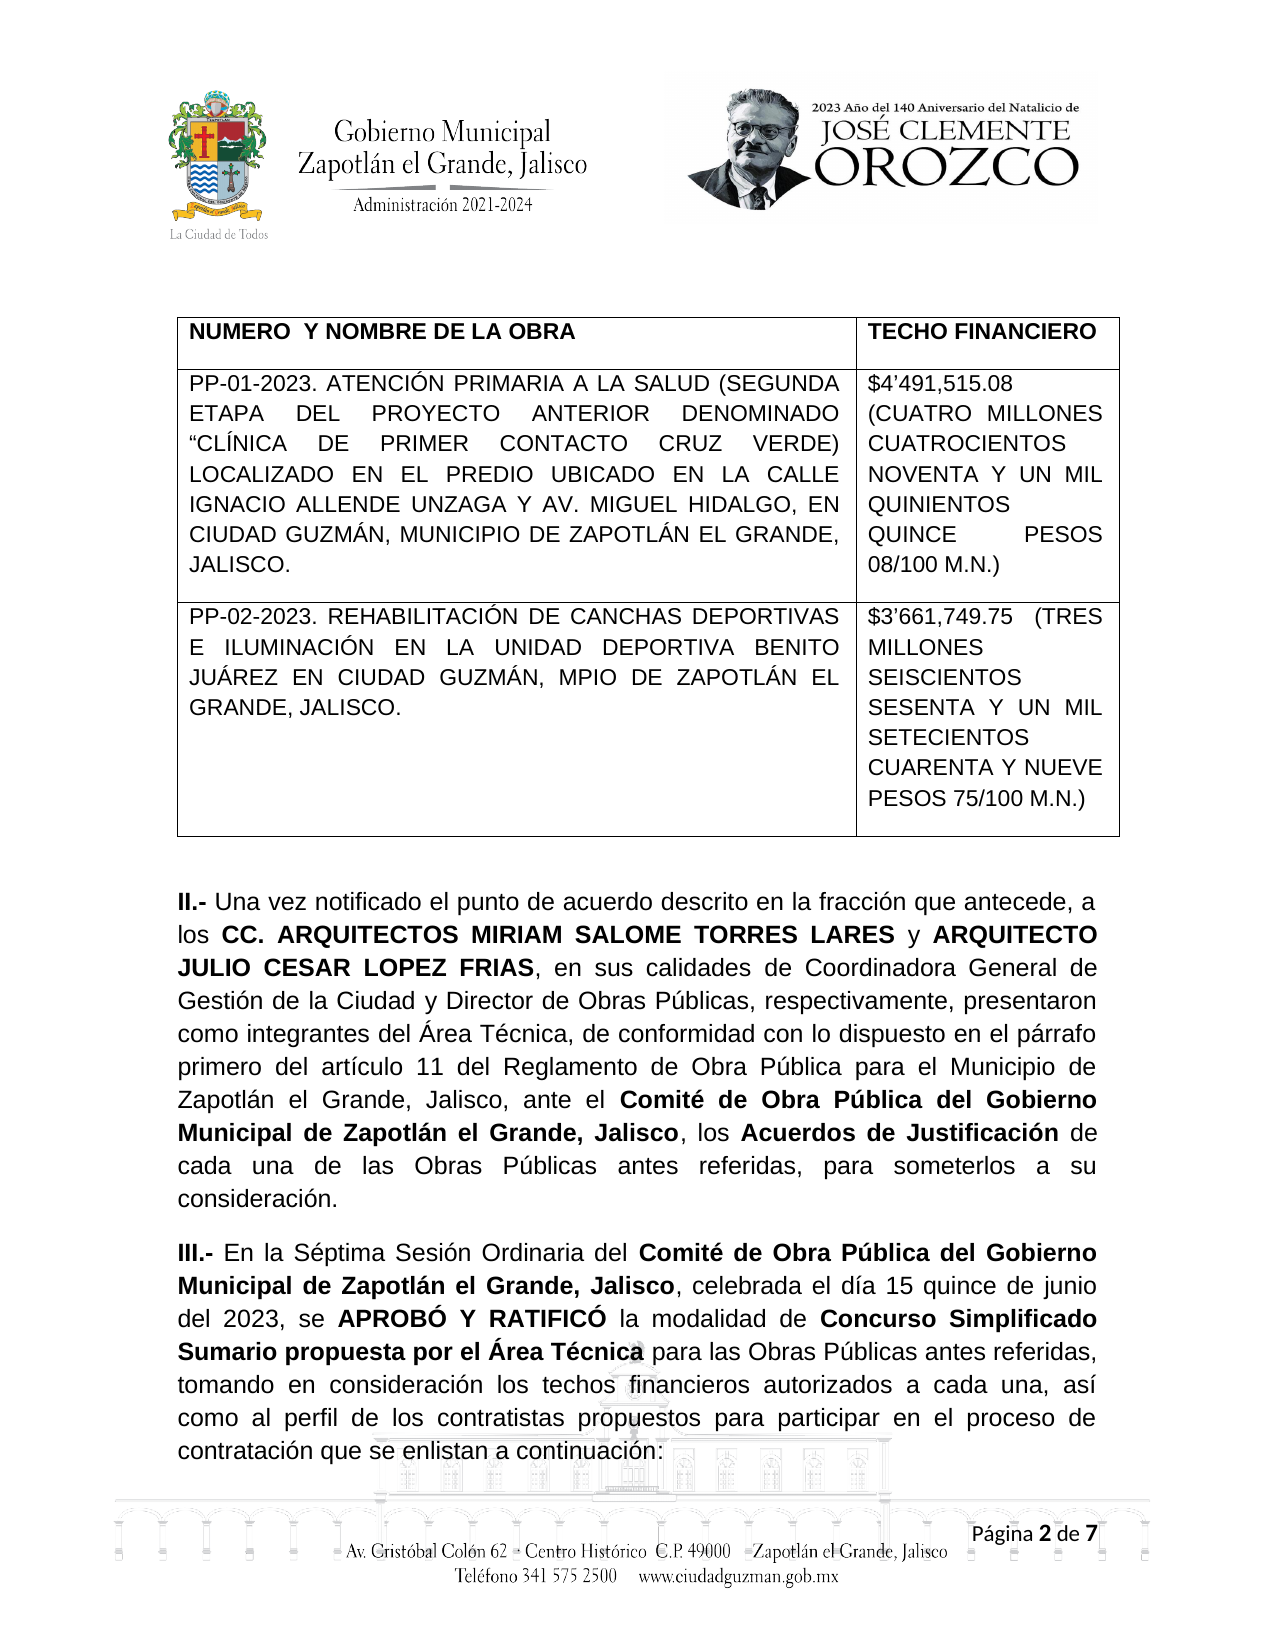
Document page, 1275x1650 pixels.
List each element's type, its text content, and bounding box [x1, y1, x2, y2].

text III.- En la Séptima Sesión Ordinaria del Comité de Obra Pública del Gobierno Municipal de Zapotlán el Grande, Jalisco, celebrada el día 15 quince de junio del 2023, se APROBÓ Y RATIFICÓ la modalidad de Concurso Simplificado Sumario propuesta por el Área Técnica para las Obras Públicas antes referidas, tomando en consideración los techos financieros autorizados a cada una, así como al perfil de los contratistas propuestos para participar en el proceso de contratación que se enlistan a continuación: [177, 1238, 1098, 1465]
table_cell PP-02-2023. REHABILITACIÓN DE CANCHAS DEPORTIVAS E ILUMINACIÓN EN LA UNIDAD DEPORTIVA BENITO JUÁREZ EN CIUDAD GUZMÁN, MPIO DE ZAPOTLÁN EL GRANDE, JALISCO. [178, 603, 856, 836]
table_header NUMERO Y NOMBRE DE LA OBRA [178, 318, 856, 369]
picture [103, 45, 1161, 1629]
text II.- Una vez notificado el punto de acuerdo descrito en la fracción que antecede, a los CC. ARQUITECTOS MIRIAM SALOME TORRES LARES y ARQUITECTO JULIO CESAR LOPEZ FRIAS, en sus calidades de Coordinadora General de Gestión de la Ciudad y Director de Obras Públicas, respectivamente, presentaron como integrantes del Área Técnica, de conformidad con lo dispuesto en el párrafo primero del artículo 11 del Reglamento de Obra Pública para el Municipio de Zapotlán el Grande, Jalisco, ante el Comité de Obra Pública del Gobierno Municipal de Zapotlán el Grande, Jalisco, los Acuerdos de Justificación de cada una de las Obras Públicas antes referidas, para someterlos a su consideración. [177, 887, 1098, 1213]
table_header TECHO FINANCIERO [857, 318, 1119, 369]
table_cell $4’491,515.08 (CUATRO MILLONES CUATROCIENTOS NOVENTA Y UN MIL QUINIENTOS QUINCE PESOS 08/100 M.N.) [857, 370, 1119, 602]
table_cell PP-01-2023. ATENCIÓN PRIMARIA A LA SALUD (SEGUNDA ETAPA DEL PROYECTO ANTERIOR DENOMINADO “CLÍNICA DE PRIMER CONTACTO CRUZ VERDE) LOCALIZADO EN EL PREDIO UBICADO EN LA CALLE IGNACIO ALLENDE UNZAGA Y AV. MIGUEL HIDALGO, EN CIUDAD GUZMÁN, MUNICIPIO DE ZAPOTLÁN EL GRANDE, JALISCO. [178, 370, 856, 602]
table_cell $3’661,749.75 (TRES MILLONES SEISCIENTOS SESENTA Y UN MIL SETECIENTOS CUARENTA Y NUEVE PESOS 75/100 M.N.) [857, 603, 1119, 836]
